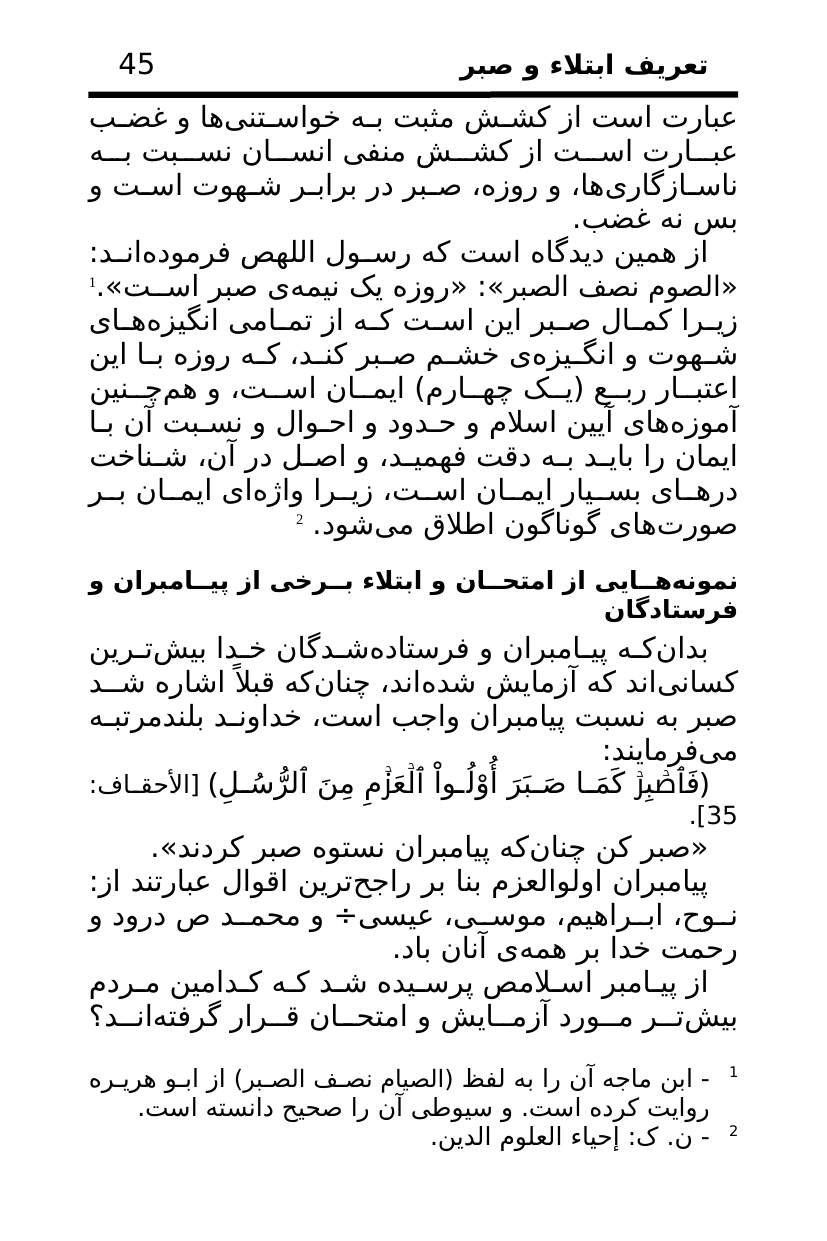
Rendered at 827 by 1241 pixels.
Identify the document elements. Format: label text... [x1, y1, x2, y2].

text ﴿فَٱصۡبِرۡ كَمَا صَبَرَ أُوْلُواْ ٱلۡعَزۡمِ مِنَ ٱلرُّسُلِ﴾ [الأحقاف: 35]. [89, 767, 738, 830]
text بدان‌که پیامبران و فرستاده‌شدگان خدا بیش‌ترین کسانی‌اند که آزمایش شده‌اند، چنان‌که قبلاً اشاره شد صبر به نسبت پیامبران واجب است، خداوند بلند‌مرتبه می‌فرمایند: [89, 631, 738, 767]
text از همین دیدگاه است که رسول اللهص فرموده‌اند: «الصوم نصف الصبر»: «روزه یک نیمه‌ی صبر است». زیرا کمال صبر این است که از تمامی انگیزه‌های شهوت و انگیزه‌ی خشم صبر کند، که روزه با این اعتبار ربع (یک چهارم) ایمان است، و هم‌چنین آموزه‌های آیین اسلام و حدود و احوال و نسبت آن با ایمان را باید به دقت فهمید، و اصل در آن، شناخت درهای بسیار ایمان است، زیرا واژه‌ای ایمان بر صورت‌های گوناگون اطلاق می‌شود. [89, 236, 738, 541]
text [89, 100, 738, 236]
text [89, 966, 738, 1034]
text پیامبران اولوالعزم بنا بر راجح‌ترین اقوال عبارتند از: نوح، ابراهیم، موسی، عیسی÷ و محمد ص درود و رحمت خدا بر همه‌ی آنان باد. [89, 864, 738, 966]
text نمونه‌هایی از امتحان و ابتلاء برخی از پیامبران و فرستادگان [89, 566, 738, 625]
text «صبر کن چنان‌که پیامبران نستوه صبر کردند». [89, 830, 738, 864]
